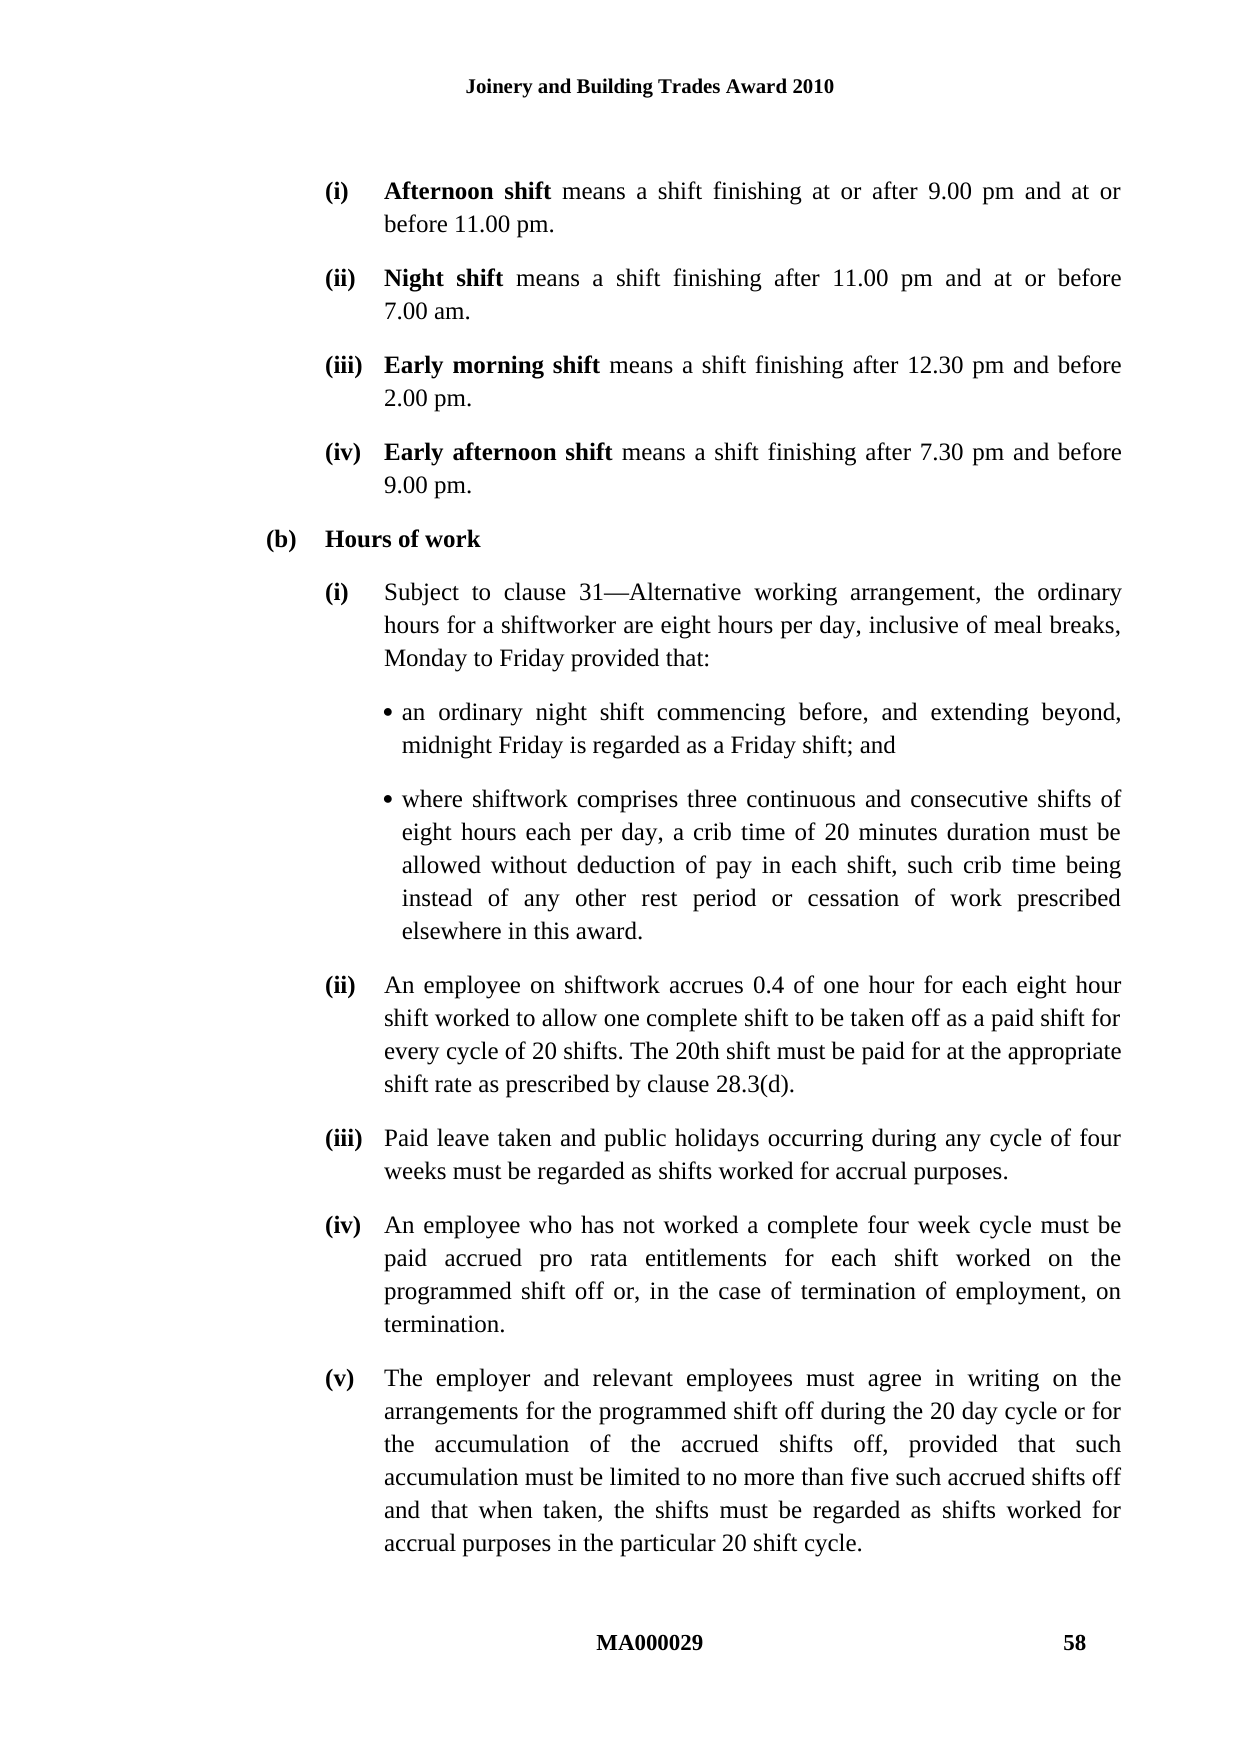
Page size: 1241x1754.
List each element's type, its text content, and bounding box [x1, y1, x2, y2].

text an ordinary night shift commencing before, and extending beyond, midnight Friday is regarded as a Friday shift; and [384, 697, 1122, 759]
text Subject to clause 31—Alternative working arrangement, the ordinary hours for a shiftworker are eight hours per day, inclusive of meal breaks, Monday to Friday provided that: [325, 577, 1122, 672]
text The employer and relevant employees must agree in writing on the arrangements for the programmed shift off during the 20 day cycle or for the accumulation of the accrued shifts off, provided that such accumulation must be limited to no more than five such accrued shifts off and that when taken, the shifts must be regarded as shifts worked for accrual purposes in the particular 20 shift cycle. [325, 1363, 1122, 1557]
text An employee on shiftwork accrues 0.4 of one hour for each eight hour shift worked to allow one complete shift to be taken off as a paid shift for every cycle of 20 shifts. The 20th shift must be paid for at the appropriate shift rate as prescribed by clause 28.3(d). [325, 970, 1122, 1098]
text An employee who has not worked a complete four week cycle must be paid accrued pro rata entitlements for each shift worked on the programmed shift off or, in the case of termination of employment, on termination. [325, 1210, 1122, 1338]
text Paid leave taken and public holidays occurring during any cycle of four weeks must be regarded as shifts worked for accrual purposes. [325, 1123, 1122, 1185]
text Early morning shift means a shift finishing after 12.30 pm and before 2.00 pm. [325, 350, 1122, 412]
text where shiftwork comprises three continuous and consecutive shifts of eight hours each per day, a crib time of 20 minutes duration must be allowed without deduction of pay in each shift, such crib time being instead of any other rest period or cessation of work prescribed elsewhere in this award. [384, 784, 1122, 945]
text Afternoon shift means a shift finishing at or after 9.00 pm and at or before 11.00 pm. [325, 176, 1122, 238]
text Night shift means a shift finishing after 11.00 pm and at or before 7.00 am. [325, 263, 1122, 325]
text Hours of work [266, 524, 1122, 552]
text Early afternoon shift means a shift finishing after 7.30 pm and before 9.00 pm. [325, 437, 1122, 498]
